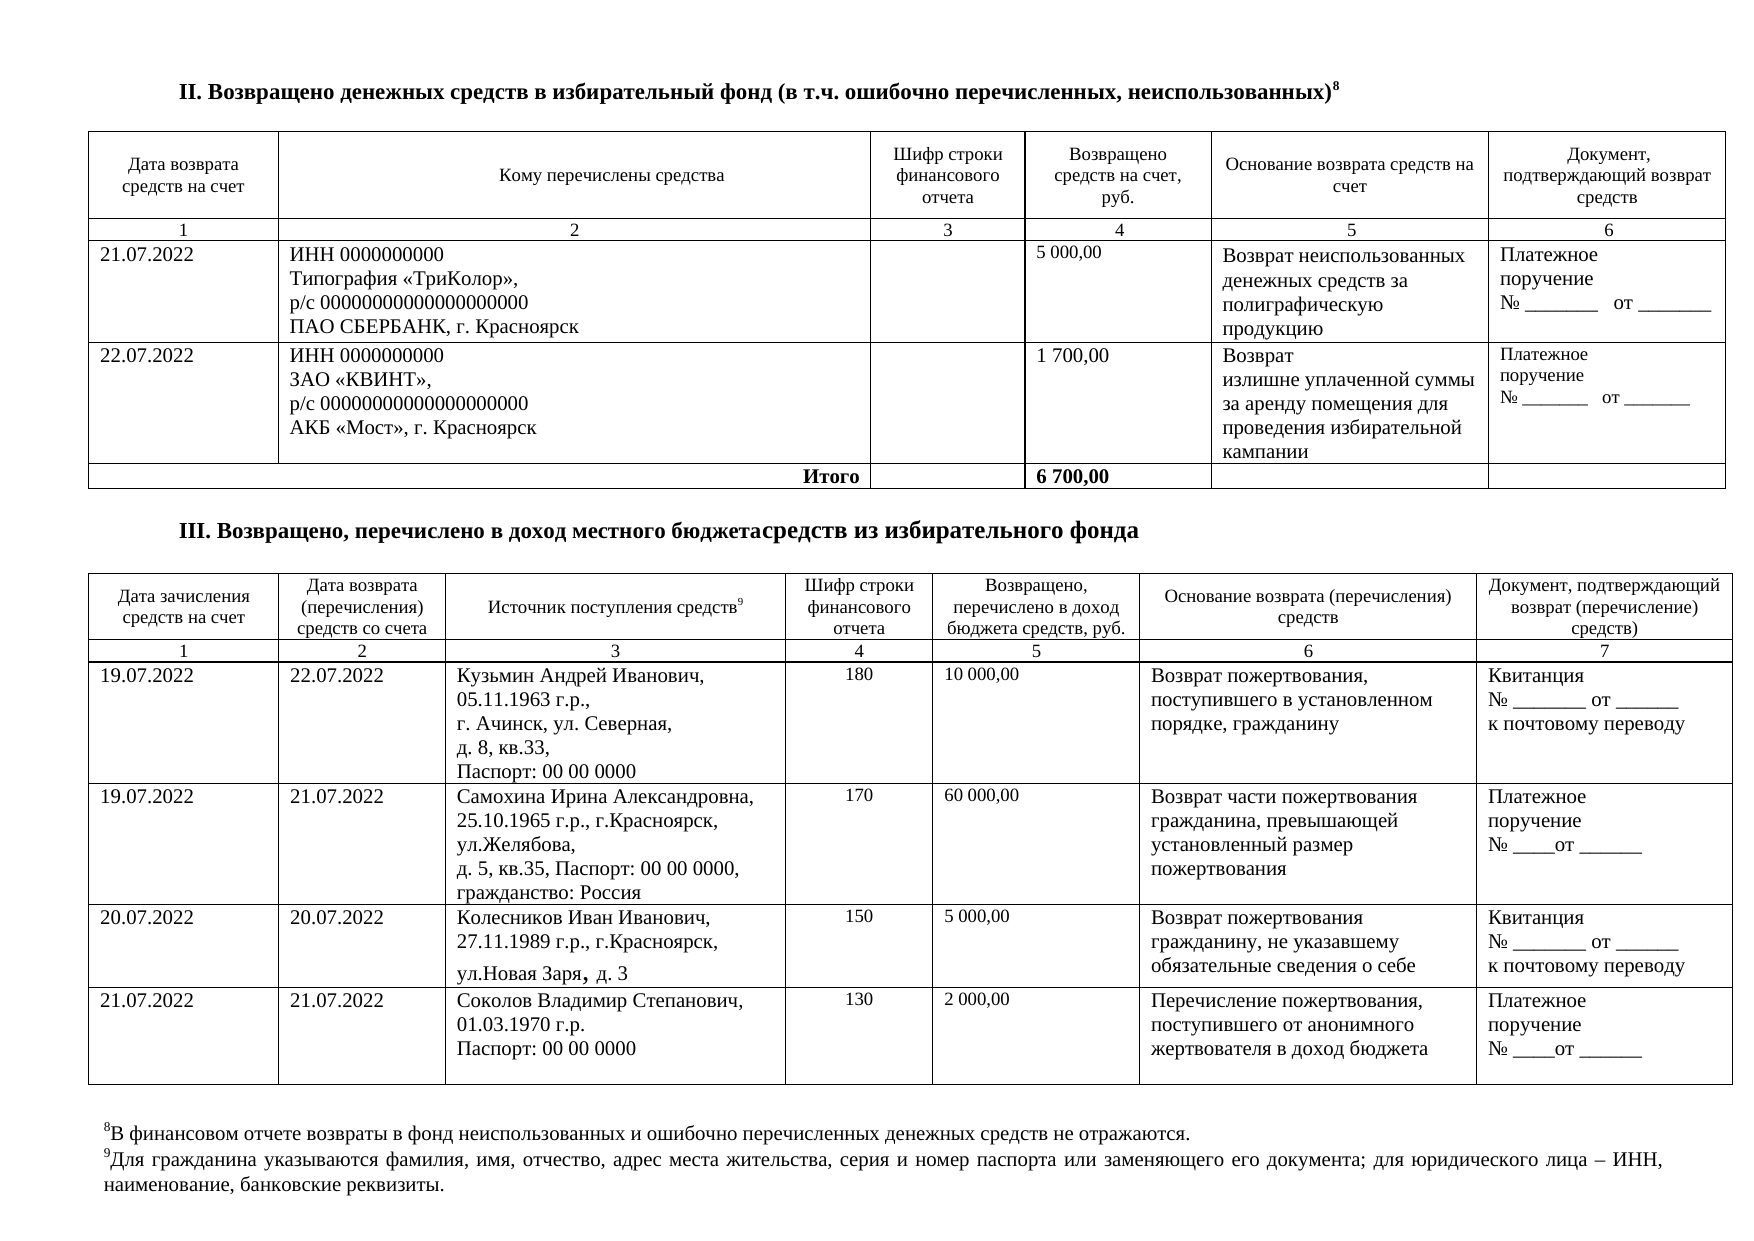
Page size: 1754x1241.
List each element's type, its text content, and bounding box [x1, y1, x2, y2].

table_cell 20.07.2022 [279, 905, 445, 987]
table_cell 22.07.2022 [89, 343, 278, 463]
table_cell Итого [89, 464, 870, 488]
table_cell 4 [1026, 219, 1211, 240]
table_cell 180 [786, 663, 932, 783]
table_cell Возврат неиспользованных денежных средств за полиграфическую продукцию [1212, 241, 1488, 342]
table_cell 21.07.2022 [279, 988, 445, 1084]
table_cell 6 [1140, 640, 1476, 661]
table_cell Платежное поручение № ____от ______ [1477, 988, 1732, 1084]
table_cell 1 [89, 219, 278, 240]
table_cell 21.07.2022 [89, 241, 278, 342]
table_header Источник поступления средств [446, 574, 785, 639]
table_cell [871, 241, 1024, 342]
table_header Шифр строки финансового отчета [786, 574, 932, 639]
table_cell Платежное поручение № ____от ______ [1477, 784, 1732, 904]
table_cell 150 [786, 905, 932, 987]
table_header Возвращено, перечислено в доход бюджета средств, руб. [933, 574, 1139, 639]
table_cell 7 [1477, 640, 1732, 661]
table_header Основание возврата средств на счет [1212, 132, 1488, 217]
table_cell Перечисление пожертвования, поступившего от анонимного жертвователя в доход бюджета [1140, 988, 1476, 1084]
table_header Документ, подтверждающий возврат (перечисление) средств) [1477, 574, 1732, 639]
table_cell 6 [1489, 219, 1725, 240]
table_header Кому перечислены средства [279, 132, 870, 217]
table_cell 19.07.2022 [89, 784, 278, 904]
table_cell 2 [279, 640, 445, 661]
table_cell Возврат пожертвования, поступившего в установленном порядке, гражданину [1140, 663, 1476, 783]
table_cell Платежное поручение № _______ от _______ [1489, 241, 1725, 342]
table_cell 2 000,00 [933, 988, 1139, 1084]
table_cell 60 000,00 [933, 784, 1139, 904]
table_cell 19.07.2022 [89, 663, 278, 783]
table_header Дата зачисления средств на счет [89, 574, 278, 639]
table_header Шифр строки финансового отчета [871, 132, 1024, 217]
table_cell 10 000,00 [933, 663, 1139, 783]
text III. Возвращено, перечислено в доход местного бюджетасредств из избирательного фонда [103, 516, 1665, 544]
table_cell 3 [871, 219, 1024, 240]
table_cell 4 [786, 640, 932, 661]
table_header Дата возврата средств на счет [89, 132, 278, 217]
table_cell [1489, 464, 1725, 488]
table_cell 6 700,00 [1026, 464, 1211, 488]
table_cell 5 [1212, 219, 1488, 240]
table_cell 21.07.2022 [279, 784, 445, 904]
table_cell Возврат части пожертвования гражданина, превышающей установленный размер пожертвования [1140, 784, 1476, 904]
table_cell 5 000,00 [1026, 241, 1211, 342]
table_cell Колесников Иван Иванович, 27.11.1989 г.р., г.Красноярск, ул.Новая Заря, д. 3 [446, 905, 785, 987]
table_cell Квитанция № _______ от ______ к почтовому переводу [1477, 905, 1732, 987]
table_cell 3 [446, 640, 785, 661]
table_cell Соколов Владимир Степанович, 01.03.1970 г.р. Паспорт: 00 00 0000 [446, 988, 785, 1084]
table_cell 22.07.2022 [279, 663, 445, 783]
table_cell Возврат излишне уплаченной суммы за аренду помещения для проведения избирательной кампании [1212, 343, 1488, 463]
table_cell Квитанция № _______ от ______ к почтовому переводу [1477, 663, 1732, 783]
text II. Возвращено денежных средств в избирательный фонд (в т.ч. ошибочно перечисленных, неиспользованных) [103, 78, 1665, 104]
table_cell 5 000,00 [933, 905, 1139, 987]
table_header Дата возврата (перечисления) средств со счета [279, 574, 445, 639]
table_cell 130 [786, 988, 932, 1084]
table_cell 1 700,00 [1026, 343, 1211, 463]
table_cell 2 [279, 219, 870, 240]
table_cell 20.07.2022 [89, 905, 278, 987]
table_header Возвращено средств на счет, руб. [1026, 132, 1211, 217]
table_cell Самохина Ирина Александровна, 25.10.1965 г.р., г.Красноярск, ул.Желябова, д. 5, кв.35, Паспорт: 00 00 0000, гражданство: Россия [446, 784, 785, 904]
table_header Основание возврата (перечисления) средств [1140, 574, 1476, 639]
table_cell 5 [933, 640, 1139, 661]
table_cell Возврат пожертвования гражданину, не указавшему обязательные сведения о себе [1140, 905, 1476, 987]
table_header Документ, подтверждающий возврат средств [1489, 132, 1725, 217]
table_cell [1212, 464, 1488, 488]
table_cell Кузьмин Андрей Иванович, 05.11.1963 г.р., г. Ачинск, ул. Северная, д. 8, кв.33, Паспорт: 00 00 0000 [446, 663, 785, 783]
table_cell ИНН 0000000000 Типография «ТриКолор», р/с 00000000000000000000 ПАО СБЕРБАНК, г. Красноярск [279, 241, 870, 342]
table_cell ИНН 0000000000 ЗАО «КВИНТ», р/с 00000000000000000000 АКБ «Мост», г. Красноярск [279, 343, 870, 463]
table_cell [871, 464, 1024, 488]
table_cell 1 [89, 640, 278, 661]
table_cell [871, 343, 1024, 463]
table_cell 21.07.2022 [89, 988, 278, 1084]
table_cell Платежное поручение № _______ от _______ [1489, 343, 1725, 463]
table_cell 170 [786, 784, 932, 904]
